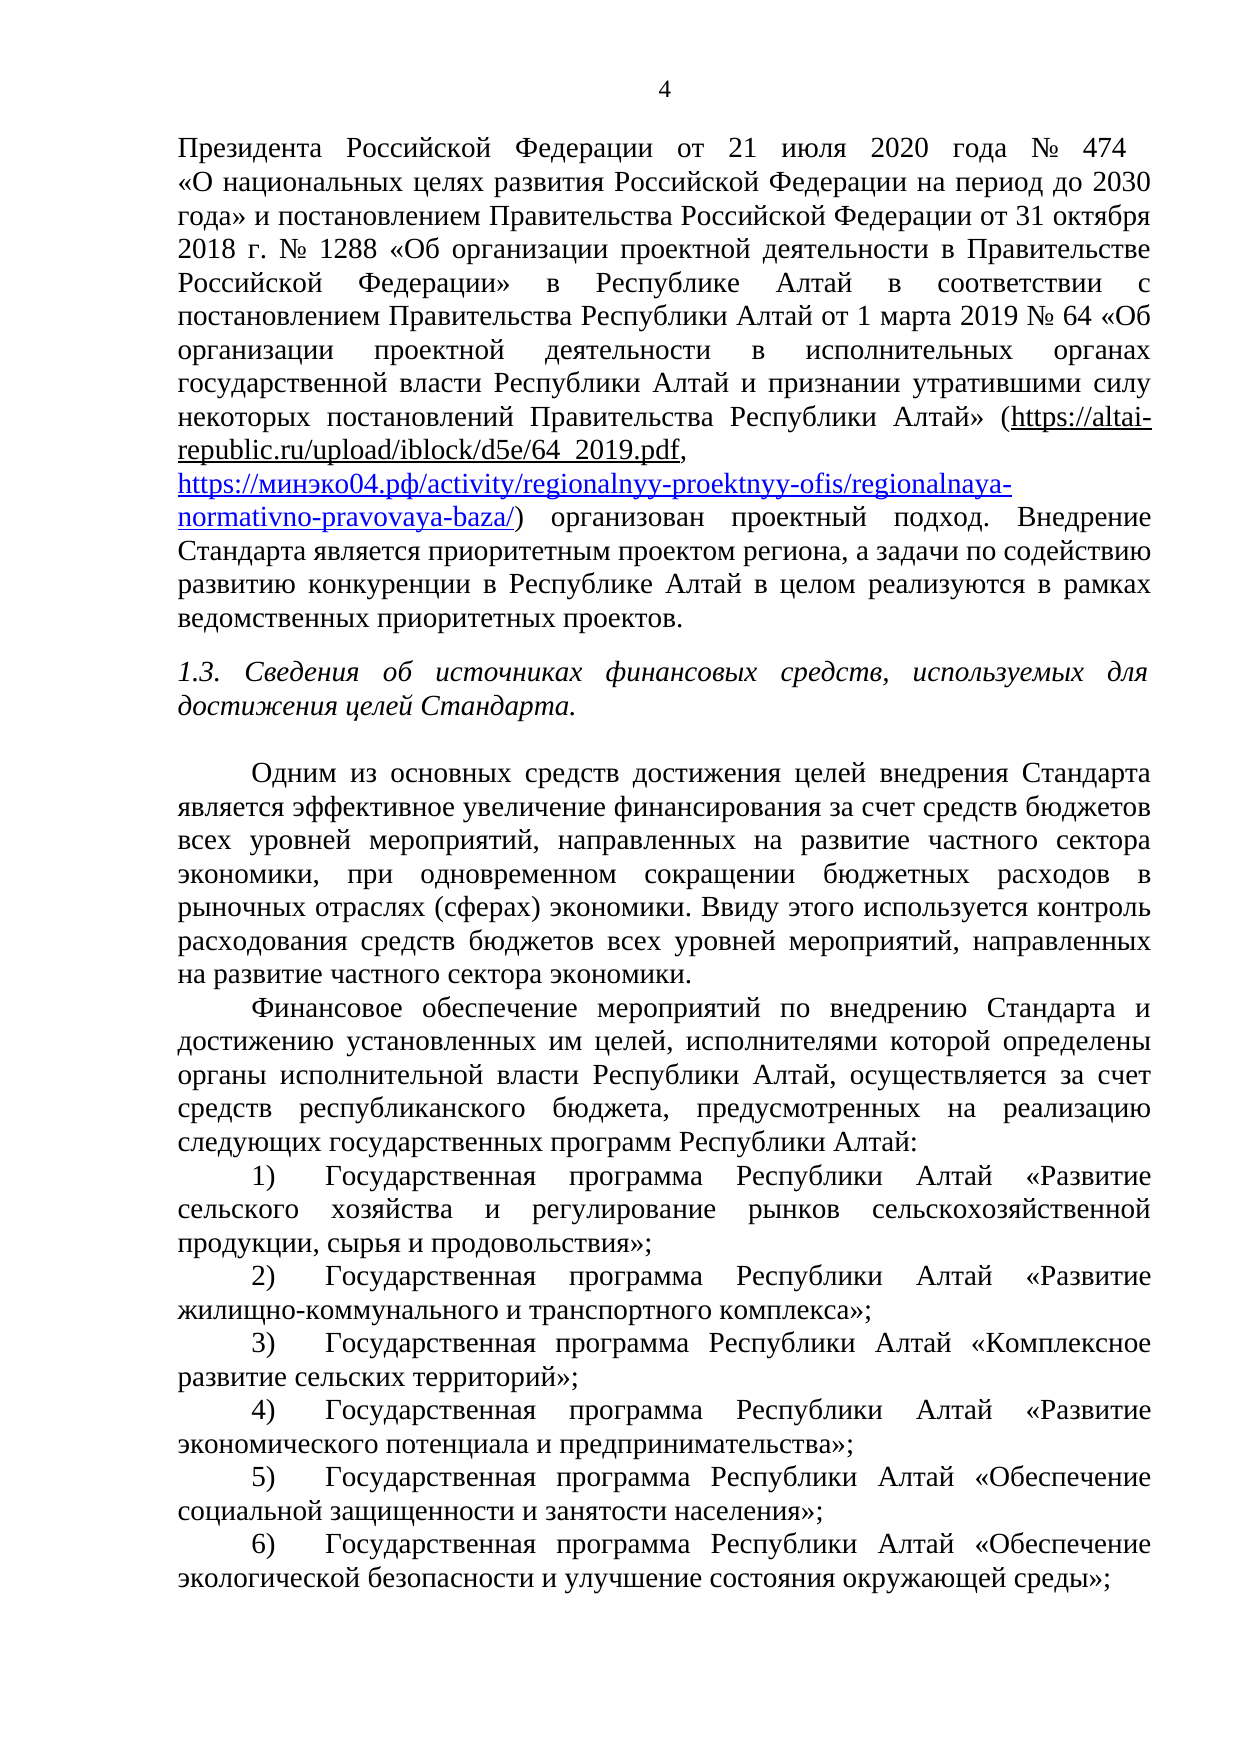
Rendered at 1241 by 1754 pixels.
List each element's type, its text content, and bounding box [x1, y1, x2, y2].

list Государственная программа Республики Алтай «Обеспечение социальной защищенности и занятости населения»; [177, 1459, 1152, 1527]
list Государственная программа Республики Алтай «Развитие жилищно-коммунального и транспортного комплекса»; [177, 1258, 1152, 1325]
text Одним из основных средств достижения целей внедрения Стандарта является эффективное увеличение финансирования за счет средств бюджетов всех уровней мероприятий, направленных на развитие частного сектора экономики, при одновременном сокращении бюджетных расходов в рыночных отраслях (сферах) экономики. Ввиду этого используется контроль расходования средств бюджетов всех уровней мероприятий, направленных на развитие частного сектора экономики. [177, 755, 1152, 990]
text 1.3. Сведения об источниках финансовых средств, используемых для достижения целей Стандарта. [177, 654, 1152, 722]
list Государственная программа Республики Алтай «Обеспечение экологической безопасности и улучшение состояния окружающей среды»; [177, 1527, 1152, 1594]
list Государственная программа Республики Алтай «Развитие сельского хозяйства и регулирование рынков сельскохозяйственной продукции, сырья и продовольствия»; [177, 1158, 1152, 1258]
list Государственная программа Республики Алтай «Развитие экономического потенциала и предпринимательства»; [177, 1392, 1152, 1459]
text Финансовое обеспечение мероприятий по внедрению Стандарта и достижению установленных им целей, исполнителями которой определены органы исполнительной власти Республики Алтай, осуществляется за счет средств республиканского бюджета, предусмотренных на реализацию следующих государственных программ Республики Алтай: [177, 990, 1152, 1158]
list Государственная программа Республики Алтай «Комплексное развитие сельских территорий»; [177, 1325, 1152, 1392]
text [177, 131, 1152, 634]
